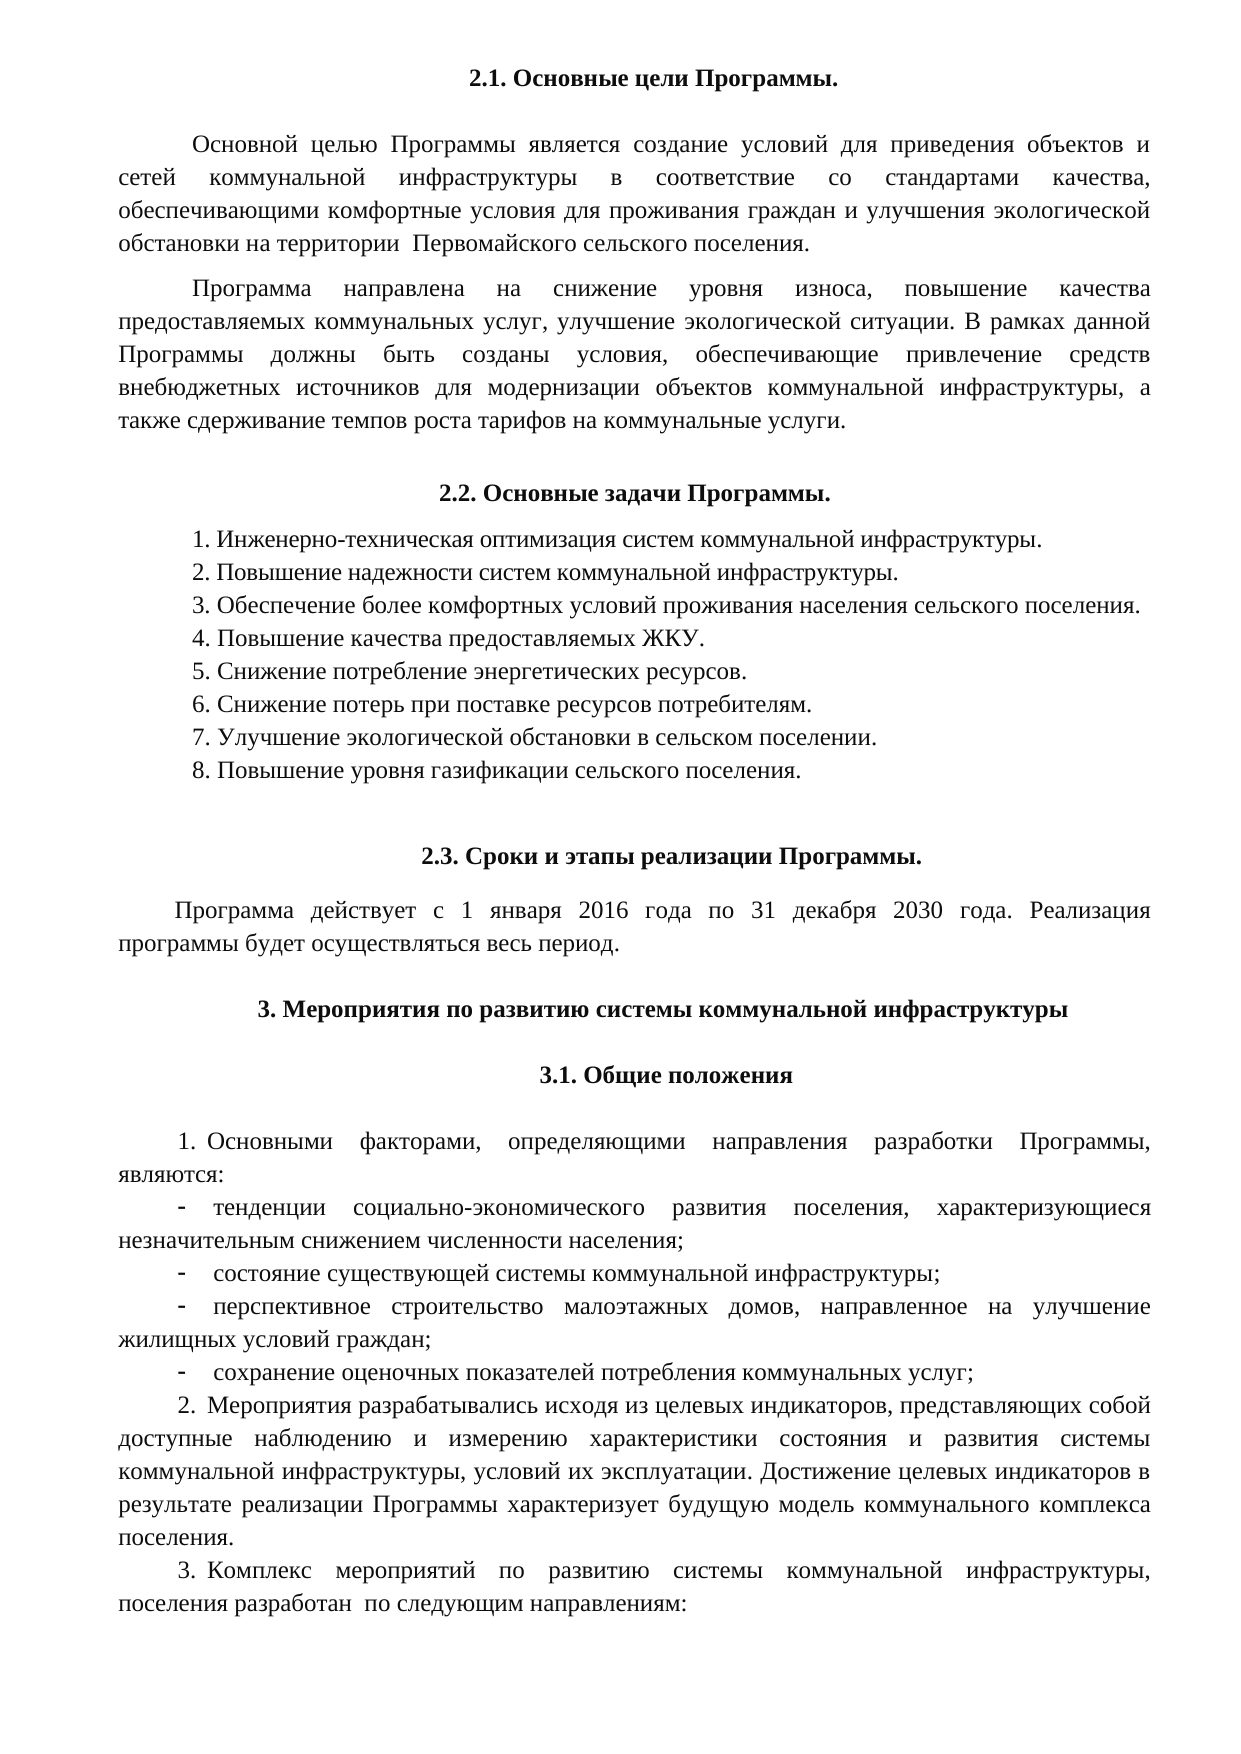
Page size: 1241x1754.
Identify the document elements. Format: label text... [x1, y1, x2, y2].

text 7. Улучшение экологической обстановки в сельском поселении. [118, 722, 1152, 751]
text 2.2. Основные задачи Программы. [118, 478, 1152, 507]
list Основными факторами, определяющими направления разработки Программы, являются: [118, 1126, 1152, 1188]
text 3.1. Общие положения [118, 1060, 1152, 1089]
list состояние существующей системы коммунальной инфраструктуры; [118, 1258, 1152, 1287]
text 1. Инженерно-техническая оптимизация систем коммунальной инфраструктуры. [122, 524, 1152, 553]
text 6. Снижение потерь при поставке ресурсов потребителям. [118, 689, 1152, 718]
text 2.1. Основные цели Программы. [156, 63, 1152, 91]
text Программа направлена на снижение уровня износа, повышение качества предоставляемых коммунальных услуг, улучшение экологической ситуации. В рамках данной Программы должны быть созданы условия, обеспечивающие привлечение средств внебюджетных источников для модернизации объектов коммунальной инфраструктуры, а также сдерживание темпов роста тарифов на коммунальные услуги. [118, 273, 1152, 434]
list сохранение оценочных показателей потребления коммунальных услуг; [118, 1357, 1152, 1386]
text Основной целью Программы является создание условий для приведения объектов и сетей коммунальной инфраструктуры в соответствие со стандартами качества, обеспечивающими комфортные условия для проживания граждан и улучшения экологической обстановки на территории Первомайского сельского поселения. [118, 129, 1152, 256]
list перспективное строительство малоэтажных домов, направленное на улучшение жилищных условий граждан; [118, 1291, 1152, 1353]
text 3. Мероприятия по развитию системы коммунальной инфраструктуры [118, 994, 1152, 1023]
text 2. Повышение надежности систем коммунальной инфраструктуры. [122, 557, 1152, 586]
text Программа действует с 1 января 2016 года по 31 декабря 2030 года. Реализация программы будет осуществляться весь период. [118, 895, 1152, 957]
text 8. Повышение уровня газификации сельского поселения. [118, 755, 1152, 784]
text 2.3. Сроки и этапы реализации Программы. [118, 841, 1152, 870]
text 5. Снижение потребление энергетических ресурсов. [118, 656, 1152, 685]
list Комплекс мероприятий по развитию системы коммунальной инфраструктуры, поселения разработан по следующим направлениям: [118, 1555, 1152, 1617]
list тенденции социально-экономического развития поселения, характеризующиеся незначительным снижением численности населения; [118, 1192, 1152, 1254]
text 3. Обеспечение более комфортных условий проживания населения сельского поселения. [118, 590, 1152, 619]
list Мероприятия разрабатывались исходя из целевых индикаторов, представляющих собой доступные наблюдению и измерению характеристики состояния и развития системы коммунальной инфраструктуры, условий их эксплуатации. Достижение целевых индикаторов в результате реализации Программы характеризует будущую модель коммунального комплекса поселения. [118, 1390, 1152, 1551]
text 4. Повышение качества предоставляемых ЖКУ. [118, 623, 1152, 652]
